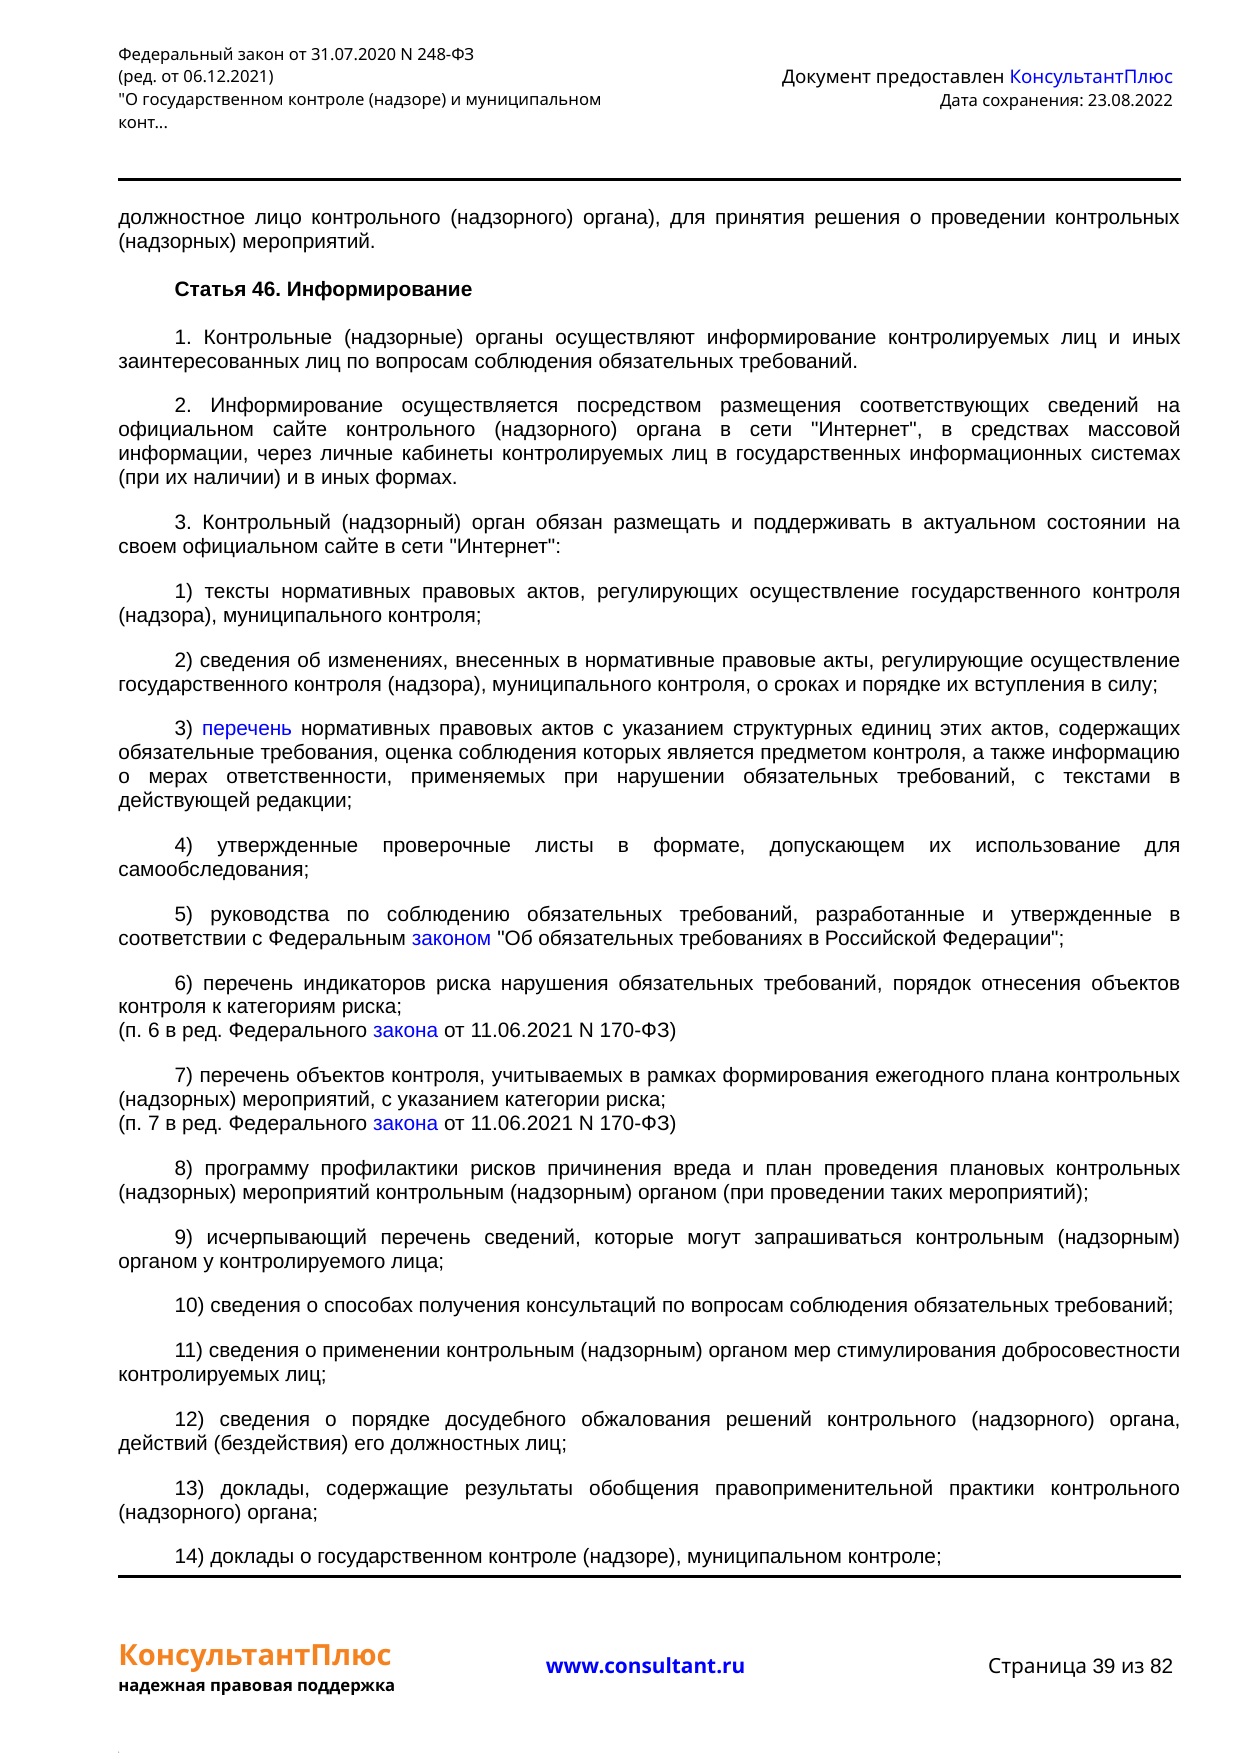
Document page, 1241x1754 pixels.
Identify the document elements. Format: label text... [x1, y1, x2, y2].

text 14) доклады о государственном контроле (надзоре), муниципальном контроле; [118, 1544, 1181, 1568]
text 5) руководства по соблюдению обязательных требований, разработанные и утвержденные в соответствии с Федеральным законом "Об обязательных требованиях в Российской Федерации"; [118, 902, 1181, 949]
text (п. 7 в ред. Федерального закона от 11.06.2021 N 170-ФЗ) [118, 1111, 1181, 1135]
text 11) сведения о применении контрольным (надзорным) органом мер стимулирования добросовестности контролируемых лиц; [118, 1338, 1181, 1386]
text 1. Контрольные (надзорные) органы осуществляют информирование контролируемых лиц и иных заинтересованных лиц по вопросам соблюдения обязательных требований. [118, 324, 1181, 372]
text 10) сведения о способах получения консультаций по вопросам соблюдения обязательных требований; [118, 1293, 1181, 1317]
text 4) утвержденные проверочные листы в формате, допускающем их использование для самообследования; [118, 833, 1181, 881]
text 7) перечень объектов контроля, учитываемых в рамках формирования ежегодного плана контрольных (надзорных) мероприятий, с указанием категории риска; [118, 1063, 1181, 1111]
text 13) доклады, содержащие результаты обобщения правоприменительной практики контрольного (надзорного) органа; [118, 1476, 1181, 1523]
text 6) перечень индикаторов риска нарушения обязательных требований, порядок отнесения объектов контроля к категориям риска; [118, 970, 1181, 1018]
text 3. Контрольный (надзорный) орган обязан размещать и поддерживать в актуальном состоянии на своем официальном сайте в сети "Интернет": [118, 510, 1181, 558]
text 2. Информирование осуществляется посредством размещения соответствующих сведений на официальном сайте контрольного (надзорного) органа в сети "Интернет", в средствах массовой информации, через личные кабинеты контролируемых лиц в государственных информационных системах (при их наличии) и в иных формах. [118, 393, 1181, 489]
text 12) сведения о порядке досудебного обжалования решений контрольного (надзорного) органа, действий (бездействия) его должностных лиц; [118, 1407, 1181, 1455]
text 1) тексты нормативных правовых актов, регулирующих осуществление государственного контроля (надзора), муниципального контроля; [118, 579, 1181, 627]
text 2) сведения об изменениях, внесенных в нормативные правовые акты, регулирующие осуществление государственного контроля (надзора), муниципального контроля, о сроках и порядке их вступления в силу; [118, 647, 1181, 695]
title Статья 46. Информирование [118, 277, 1181, 301]
text 8) программу профилактики рисков причинения вреда и план проведения плановых контрольных (надзорных) мероприятий контрольным (надзорным) органом (при проведении таких мероприятий); [118, 1156, 1181, 1204]
text 9) исчерпывающий перечень сведений, которые могут запрашиваться контрольным (надзорным) органом у контролируемого лица; [118, 1224, 1181, 1272]
text (п. 6 в ред. Федерального закона от 11.06.2021 N 170-ФЗ) [118, 1018, 1181, 1042]
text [118, 205, 1181, 253]
text 3) перечень нормативных правовых актов с указанием структурных единиц этих актов, содержащих обязательные требования, оценка соблюдения которых является предметом контроля, а также информацию о мерах ответственности, применяемых при нарушении обязательных требований, с текстами в действующей редакции; [118, 716, 1181, 812]
